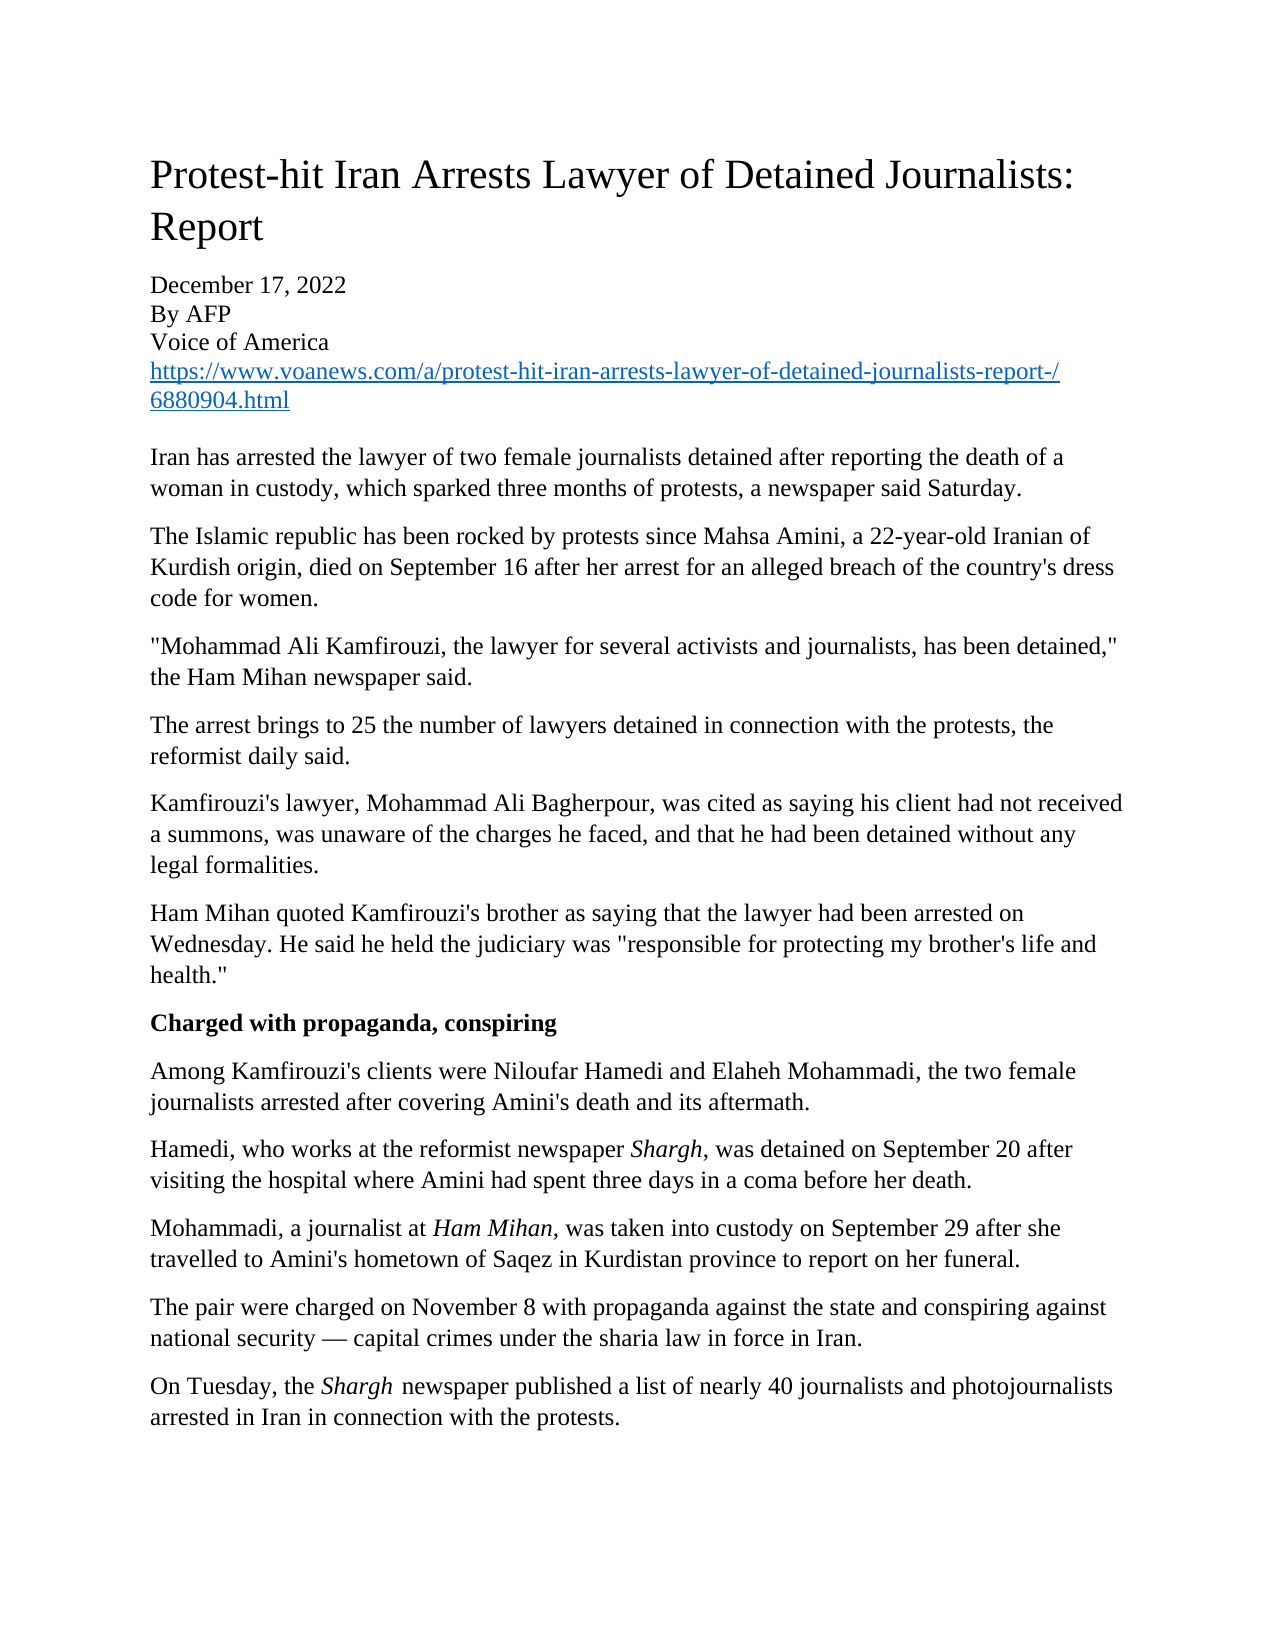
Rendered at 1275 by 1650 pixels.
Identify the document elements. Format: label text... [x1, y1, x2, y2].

text On Tuesday, the Shargh newspaper published a list of nearly 40 journalists and photojournalists arrested in Iran in connection with the protests. [150, 1371, 1125, 1431]
text The Islamic republic has been rocked by protests since Mahsa Amini, a 22-year-old Iranian of Kurdish origin, died on September 16 after her arrest for an alleged breach of the country's dress code for women. [150, 521, 1125, 612]
text Mohammadi, a journalist at Ham Mihan, was taken into custody on September 29 after she travelled to Amini's hometown of Saqez in Kurdistan province to report on her funeral. [150, 1213, 1125, 1273]
text https://www.voanews.com/a/protest-hit-iran-arrests-lawyer-of-detained-journalists-report-/6880904.html [150, 356, 1125, 414]
text Iran has arrested the lawyer of two female journalists detained after reporting the death of a woman in custody, which sparked three months of protests, a newspaper said Saturday. [150, 442, 1125, 502]
text The arrest brings to 25 the number of lawyers detained in connection with the protests, the reformist daily said. [150, 710, 1125, 769]
text Hamedi, who works at the reformist newspaper Shargh, was detained on September 20 after visiting the hospital where Amini had spent three days in a coma before her death. [150, 1134, 1125, 1194]
text Protest-hit Iran Arrests Lawyer of Detained Journalists: Report [150, 150, 1125, 249]
text By AFP [150, 299, 1125, 327]
text Voice of America [150, 327, 1125, 356]
text Kamfirouzi's lawyer, Mohammad Ali Bagherpour, was cited as saying his client had not received a summons, was unaware of the charges he faced, and that he had been detained without any legal formalities. [150, 788, 1125, 879]
text "Mohammad Ali Kamfirouzi, the lawyer for several activists and journalists, has been detained," the Ham Mihan newspaper said. [150, 631, 1125, 691]
text Ham Mihan quoted Kamfirouzi's brother as saying that the lawyer had been arrested on Wednesday. He said he held the judiciary was "responsible for protecting my brother's life and health." [150, 898, 1125, 989]
text The pair were charged on November 8 with propaganda against the state and conspiring against national security — capital crimes under the sharia law in force in Iran. [150, 1292, 1125, 1352]
text Charged with propaganda, conspiring [150, 1008, 1125, 1037]
text December 17, 2022 [150, 270, 1125, 299]
text Among Kamfirouzi's clients were Niloufar Hamedi and Elaheh Mohammadi, the two female journalists arrested after covering Amini's death and its aftermath. [150, 1056, 1125, 1116]
